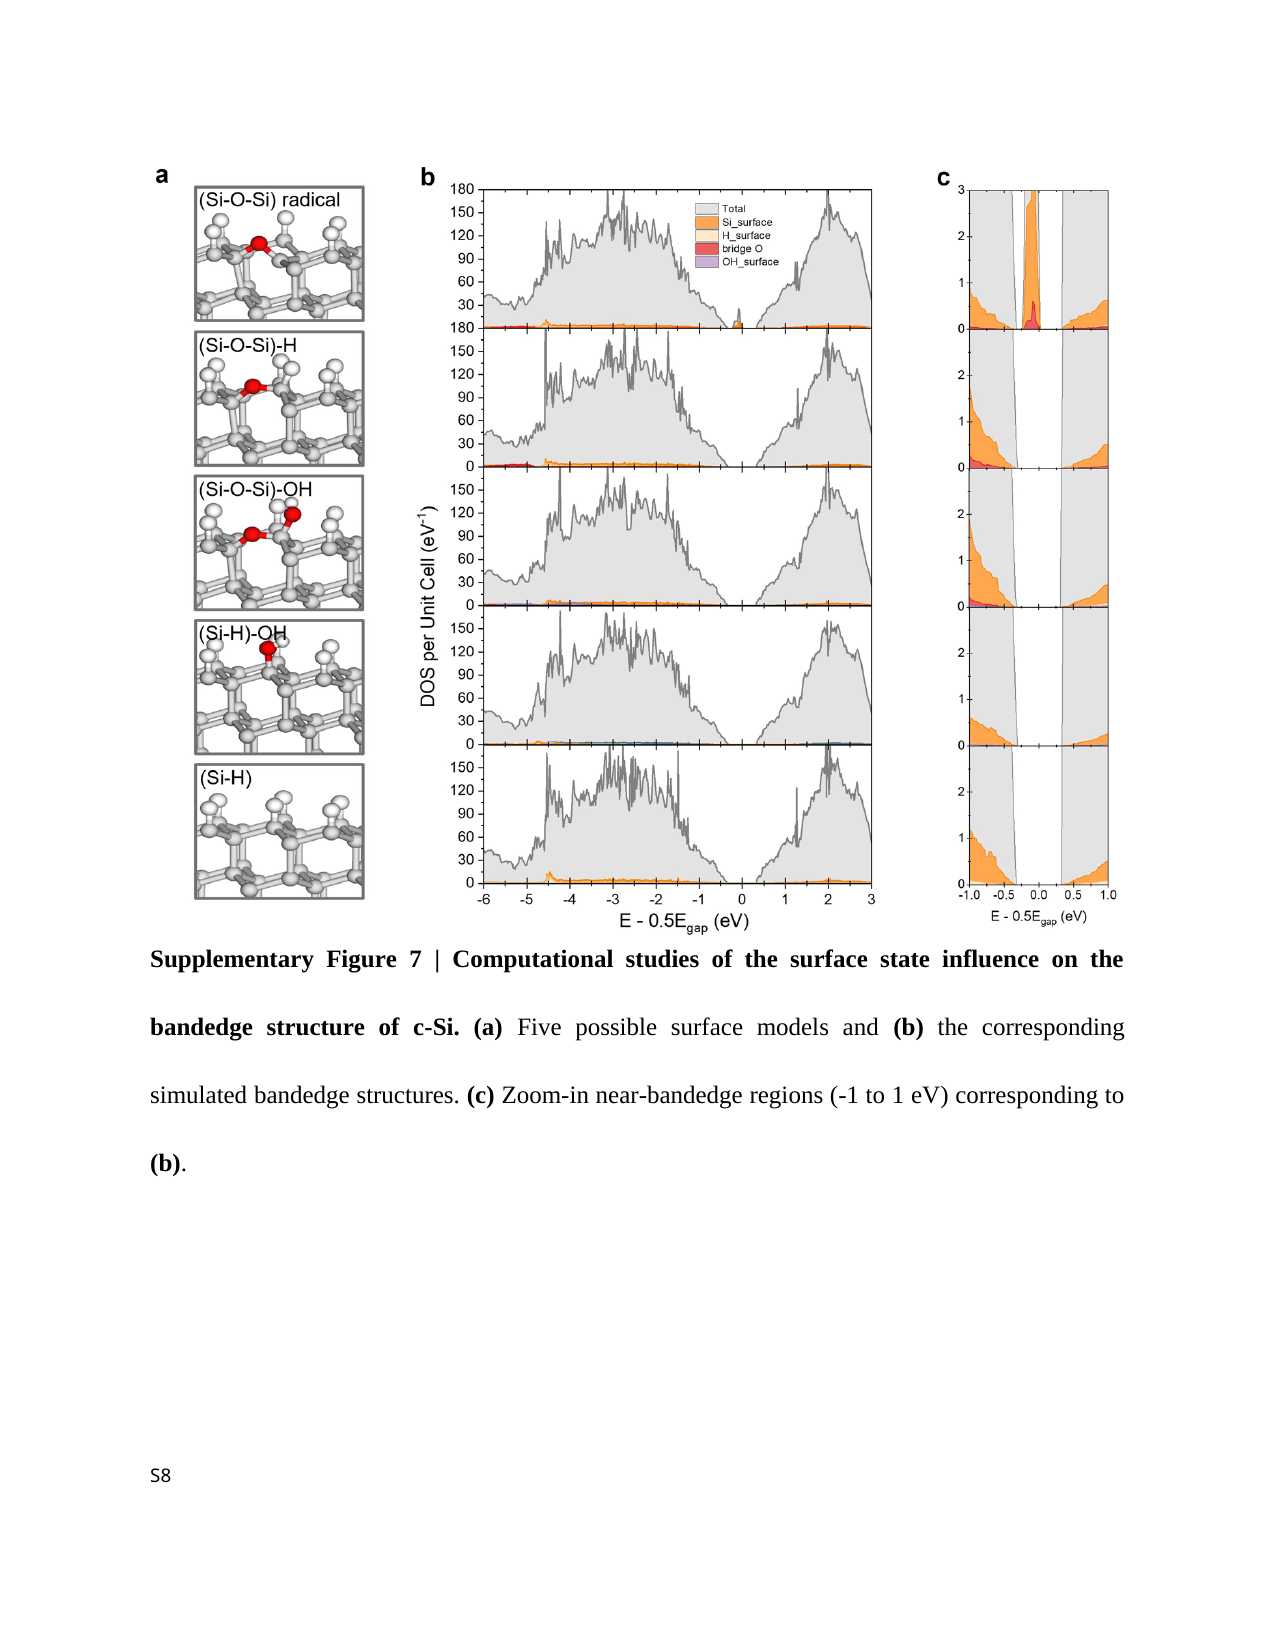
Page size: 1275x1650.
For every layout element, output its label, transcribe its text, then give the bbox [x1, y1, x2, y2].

picture [150, 161, 1125, 938]
text Supplementary Figure 7 | Computational studies of the surface state influence on the bandedge structure of c-Si. (a) Five possible surface models and (b) the corresponding simulated bandedge structures. (c) Zoom-in near-bandedge regions (-1 to 1 eV) corresponding to (b). [150, 942, 1125, 1180]
